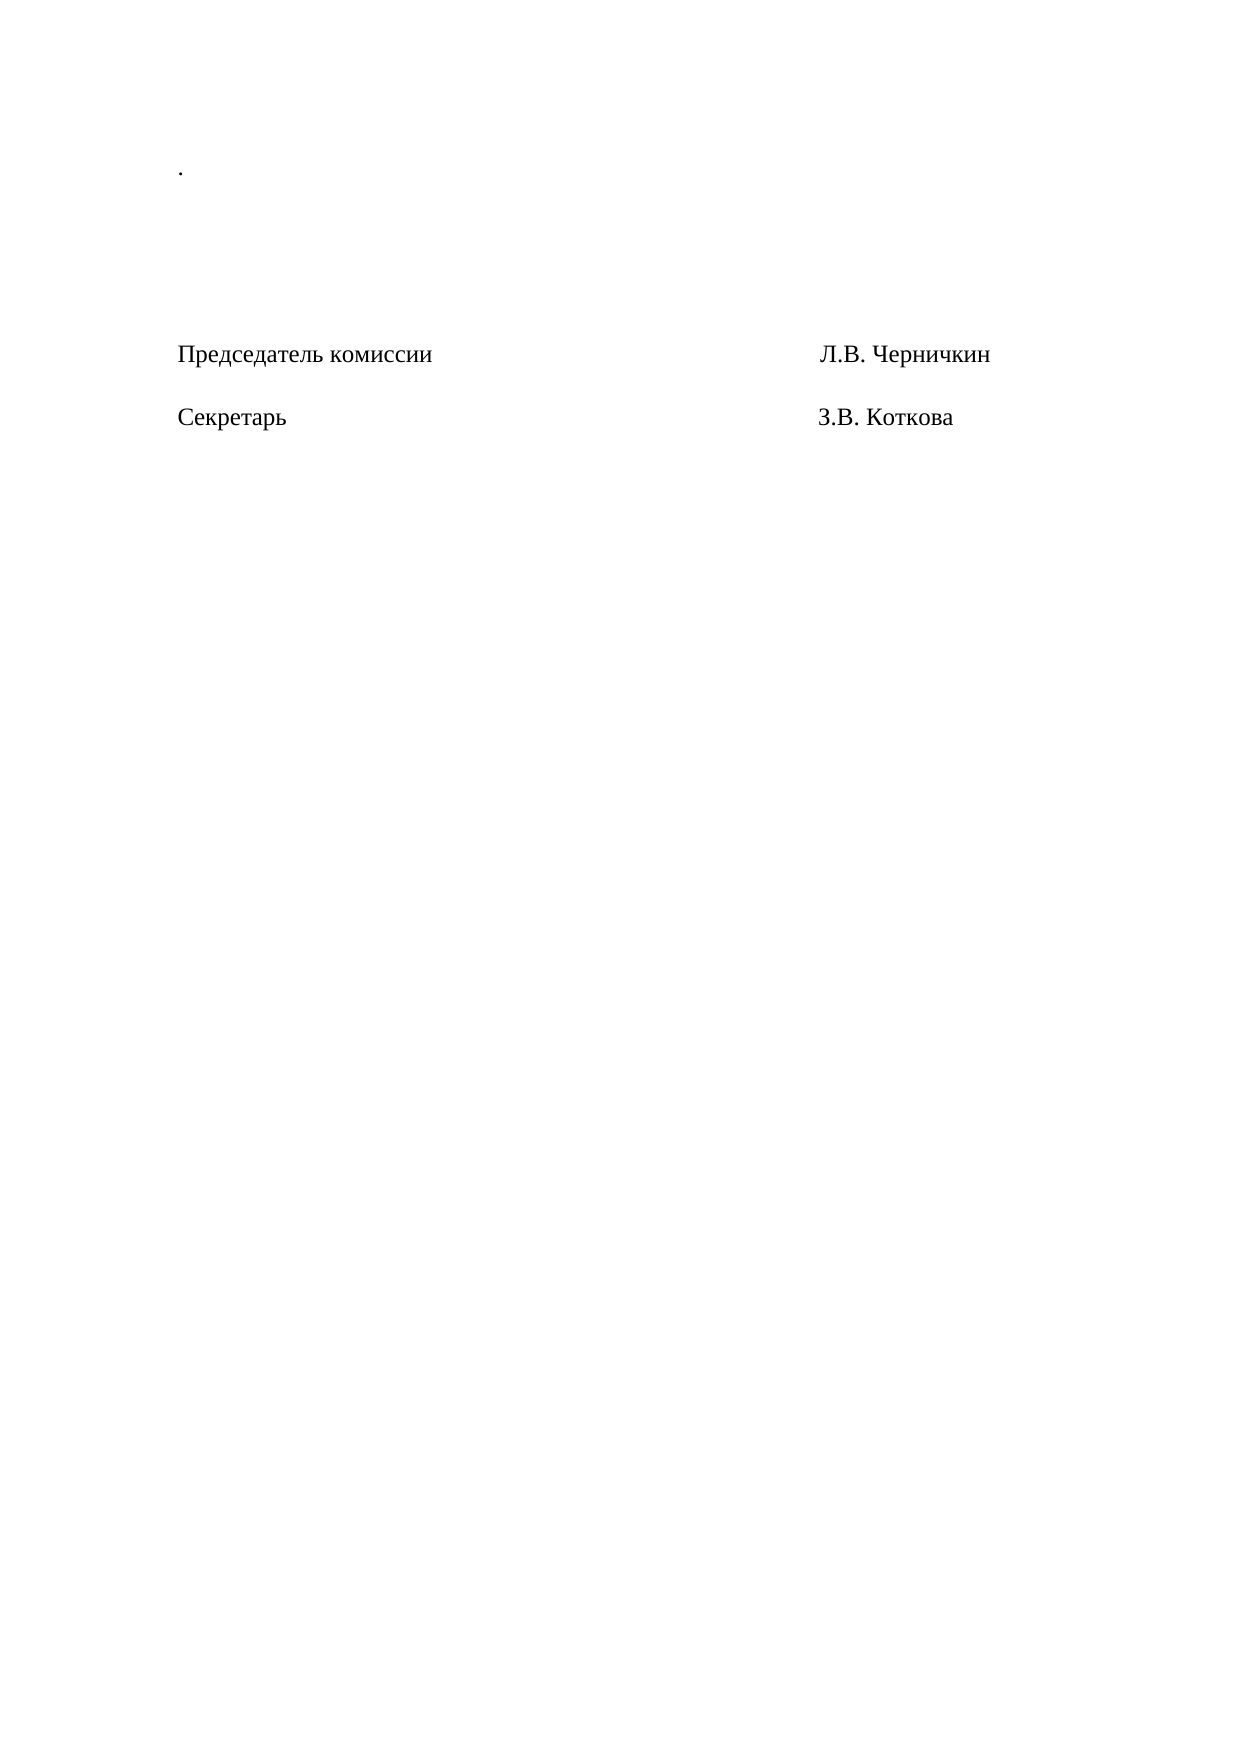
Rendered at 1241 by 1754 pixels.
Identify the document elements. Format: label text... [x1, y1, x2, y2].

text . [177, 149, 1152, 181]
text Секретарь З.В. Коткова [177, 399, 1152, 431]
text Председатель комиссии Л.В. Черничкин [177, 337, 1152, 368]
